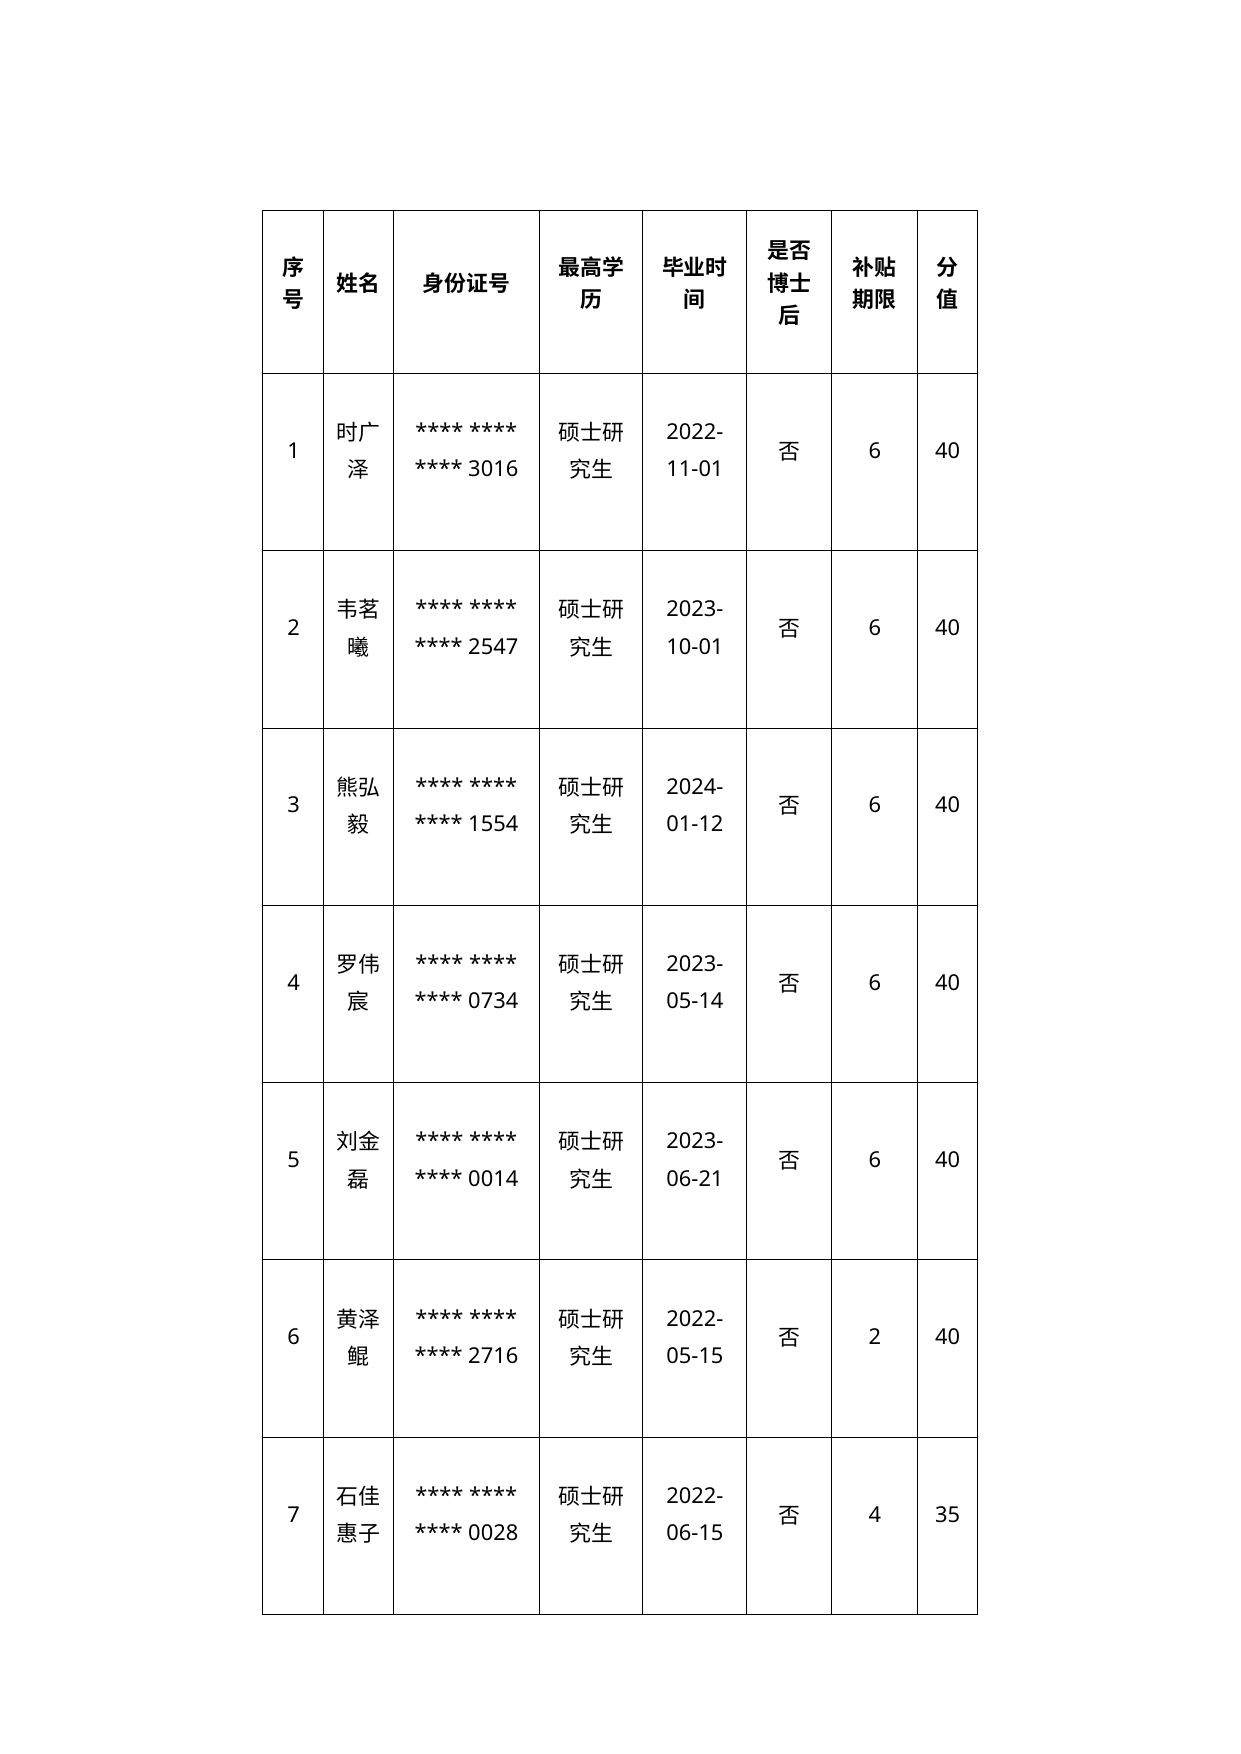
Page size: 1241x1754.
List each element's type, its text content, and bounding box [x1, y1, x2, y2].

table_cell 7 [263, 1438, 323, 1614]
table_cell 6 [832, 374, 917, 550]
table_header 毕业时间 [643, 211, 746, 373]
table_cell 2022-11-01 [643, 374, 746, 550]
table_cell 40 [918, 1083, 977, 1259]
table_cell 硕士研究生 [540, 729, 642, 905]
table_header 分值 [918, 211, 977, 373]
table_header 最高学历 [540, 211, 642, 373]
table_header 是否博士后 [747, 211, 831, 373]
table_cell 2022-05-15 [643, 1260, 746, 1437]
table_cell 韦茗曦 [324, 551, 393, 727]
table_cell 2024-01-12 [643, 729, 746, 905]
table_cell **** **** **** 0028 [394, 1438, 539, 1614]
table_cell 5 [263, 1083, 323, 1259]
table_cell 2023-10-01 [643, 551, 746, 727]
table_cell 黄泽鲲 [324, 1260, 393, 1437]
table_header 序号 [263, 211, 323, 373]
table_cell 40 [918, 1260, 977, 1437]
table_cell 35 [918, 1438, 977, 1614]
table_cell **** **** **** 2716 [394, 1260, 539, 1437]
table_cell 否 [747, 729, 831, 905]
table_cell 4 [263, 906, 323, 1082]
table_cell 硕士研究生 [540, 1260, 642, 1437]
table_cell 3 [263, 729, 323, 905]
table_header 身份证号 [394, 211, 539, 373]
table_header 补贴期限 [832, 211, 917, 373]
table_cell 6 [832, 729, 917, 905]
table_cell 否 [747, 374, 831, 550]
table_cell 1 [263, 374, 323, 550]
table_cell 40 [918, 729, 977, 905]
table_cell 时广泽 [324, 374, 393, 550]
table_cell 40 [918, 551, 977, 727]
table_cell 6 [832, 1083, 917, 1259]
table_cell 2 [263, 551, 323, 727]
table_cell 否 [747, 551, 831, 727]
table_cell 否 [747, 1083, 831, 1259]
table_cell 6 [832, 906, 917, 1082]
table_cell 硕士研究生 [540, 1438, 642, 1614]
table_cell 6 [263, 1260, 323, 1437]
table_cell 硕士研究生 [540, 551, 642, 727]
table_cell 2023-05-14 [643, 906, 746, 1082]
table_header 姓名 [324, 211, 393, 373]
table_cell 2023-06-21 [643, 1083, 746, 1259]
table_cell 4 [832, 1438, 917, 1614]
table_cell 40 [918, 906, 977, 1082]
table_cell 40 [918, 374, 977, 550]
table_cell **** **** **** 0734 [394, 906, 539, 1082]
table_cell 硕士研究生 [540, 1083, 642, 1259]
table_cell **** **** **** 0014 [394, 1083, 539, 1259]
table_cell **** **** **** 2547 [394, 551, 539, 727]
table_cell 2 [832, 1260, 917, 1437]
table_cell 6 [832, 551, 917, 727]
table_cell 硕士研究生 [540, 906, 642, 1082]
table_cell 2022-06-15 [643, 1438, 746, 1614]
table_cell 刘金磊 [324, 1083, 393, 1259]
table_cell 熊弘毅 [324, 729, 393, 905]
table_cell **** **** **** 1554 [394, 729, 539, 905]
table_cell 石佳惠子 [324, 1438, 393, 1614]
table_cell 硕士研究生 [540, 374, 642, 550]
table_cell 否 [747, 906, 831, 1082]
table_cell 否 [747, 1438, 831, 1614]
table_cell 罗伟宸 [324, 906, 393, 1082]
table_cell 否 [747, 1260, 831, 1437]
table_cell **** **** **** 3016 [394, 374, 539, 550]
